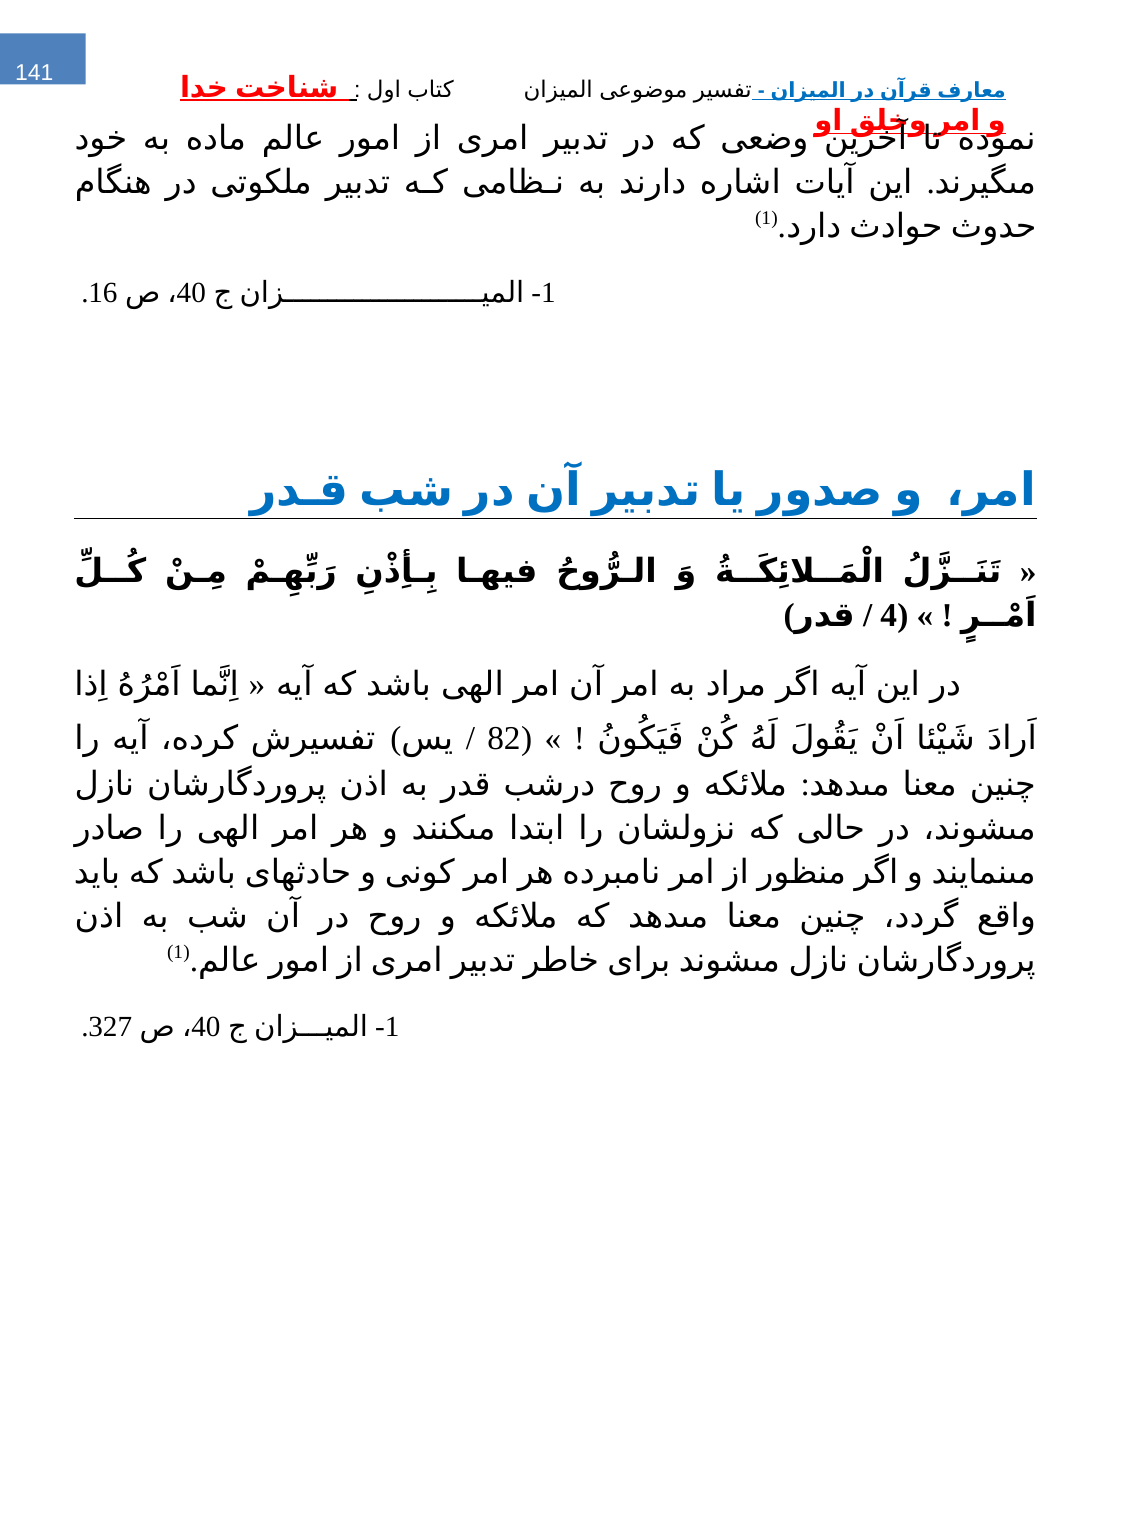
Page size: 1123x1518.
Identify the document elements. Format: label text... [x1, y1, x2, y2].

text در اين آيه اگر مراد به امر آن امر الهى باشد كه آيه « اِنَّما اَمْرُهُ اِذا اَرادَ شَيْئا اَنْ يَقُولَ لَهُ كُنْ فَيَكُونُ ! » (82 / يس) تفسيرش كرده، آيه را چنين معنا مى‏دهد: ملائكه و روح درشب قدر به اذن پروردگارشان نازل مى‏شوند، در حالى كه نزولشان را ابتدا مى‏كنند و هر امر الهى را صادر مى‏نمايند و اگر منظور از امر نامبرده هر امر كونى و حادثه‏اى باشد كه بايد واقع گردد، چنين معنا مى‏دهد كه ملائكه و روح در آن شب به اذن پروردگارشان نازل مى‏شوند براى خاطر تدبير امرى از امور عالم.(1) [74, 665, 1037, 978]
text 1- الميـــــــــــــــــــــــزان ج 40، ص 16. [74, 275, 1037, 309]
text « تَنَــزَّلُ الْمَــلائِكَــةُ وَ الـرُّوحُ فيهـا بِـأِذْنِ رَبِّهِـمْ مِـنْ كُــلِّ اَمْــرٍ ! » (4 / قدر) [74, 552, 1037, 634]
subtitle امر، و صدور يا تدبير آن در شب قـدر [74, 463, 1037, 518]
text 1- الميـــزان ج 40، ص 327. [74, 1009, 1037, 1043]
